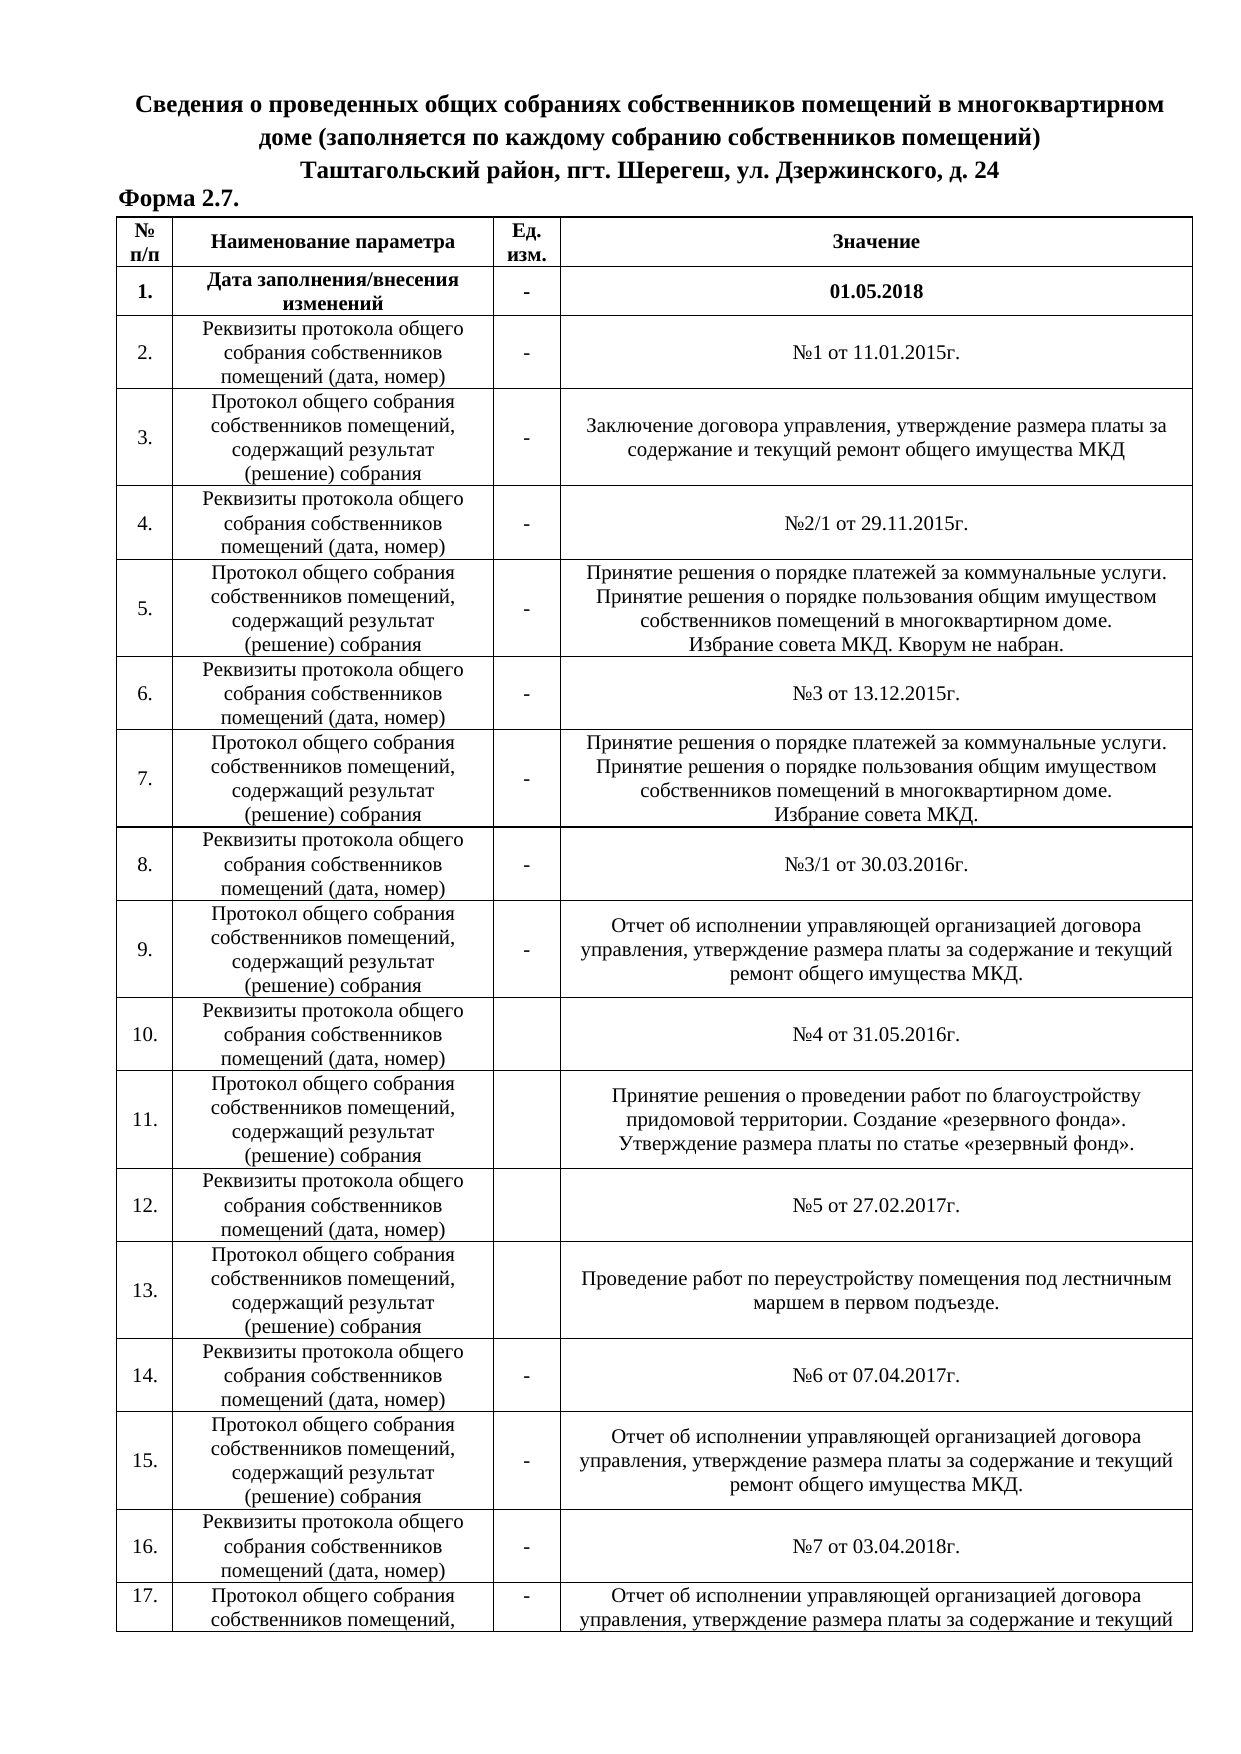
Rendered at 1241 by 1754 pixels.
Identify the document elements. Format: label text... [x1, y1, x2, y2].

table_cell - [494, 560, 560, 656]
table_cell 14. [117, 1339, 172, 1411]
table_cell Реквизиты протокола общего собрания собственников помещений (дата, номер) [173, 1169, 493, 1241]
table_cell №3/1 от 30.03.2016г. [561, 828, 1192, 899]
table_header Значение [561, 218, 1192, 266]
table_cell Принятие решения о порядке платежей за коммунальные услуги. Принятие решения о порядке пользования общим имуществом собственников помещений в многоквартирном доме. Избрание совета МКД. [561, 730, 1192, 826]
table_cell 9. [117, 901, 172, 997]
table_cell [494, 998, 560, 1070]
table_cell 17. [117, 1583, 172, 1631]
text Сведения о проведенных общих собраниях собственников помещений в многоквартирном доме (заполняется по каждому собранию собственников помещений) [118, 89, 1181, 150]
table_cell 8. [117, 828, 172, 899]
table_cell - [494, 316, 560, 388]
table_cell Принятие решения о проведении работ по благоустройству придомовой территории. Создание «резервного фонда». Утверждение размера платы по статье «резервный фонд». [561, 1071, 1192, 1167]
table_cell [494, 1169, 560, 1241]
table_cell Принятие решения о порядке платежей за коммунальные услуги. Принятие решения о порядке пользования общим имуществом собственников помещений в многоквартирном доме. Избрание совета МКД. Кворум не набран. [561, 560, 1192, 656]
table_cell 13. [117, 1242, 172, 1338]
table_cell 4. [117, 486, 172, 558]
table_cell Протокол общего собрания собственников помещений, содержащий результат (решение) собрания [173, 901, 493, 997]
table_cell - [494, 1583, 560, 1631]
table_cell Реквизиты протокола общего собрания собственников помещений (дата, номер) [173, 316, 493, 388]
table_cell 7. [117, 730, 172, 826]
table_cell Протокол общего собрания собственников помещений, содержащий результат (решение) собрания [173, 389, 493, 485]
table_cell Реквизиты протокола общего собрания собственников помещений (дата, номер) [173, 998, 493, 1070]
table_cell Реквизиты протокола общего собрания собственников помещений (дата, номер) [173, 1510, 493, 1582]
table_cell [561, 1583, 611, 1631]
text Таштагольский район, пгт. Шерегеш, ул. Дзержинского, д. 24 [118, 155, 1181, 183]
table_cell Протокол общего собрания собственников помещений, содержащий результат (решение) собрания [173, 1071, 493, 1167]
table_cell 6. [117, 657, 172, 729]
table_cell №7 от 03.04.2018г. [561, 1510, 1192, 1582]
table_cell Отчет об исполнении управляющей организацией договора управления, утверждение размера платы за содержание и текущий ремонт общего имущества МКД. [561, 901, 1192, 997]
table_cell - [494, 1412, 560, 1508]
table_cell Реквизиты протокола общего собрания собственников помещений (дата, номер) [173, 828, 493, 899]
table_cell 3. [117, 389, 172, 485]
table_cell Проведение работ по переустройству помещения под лестничным маршем в первом подъезде. [561, 1242, 1192, 1338]
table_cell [173, 1583, 493, 1631]
table_cell №4 от 31.05.2016г. [561, 998, 1192, 1070]
table_cell Протокол общего собрания собственников помещений, содержащий результат (решение) собрания [173, 1242, 493, 1338]
table_cell - [494, 657, 560, 729]
table_cell 1. [117, 267, 172, 315]
table_cell Протокол общего собрания собственников помещений, содержащий результат (решение) собрания [173, 730, 493, 826]
table_cell 15. [117, 1412, 172, 1508]
table_cell №6 от 07.04.2017г. [561, 1339, 1192, 1411]
table_header Наименование параметра [173, 218, 493, 266]
table_cell 10. [117, 998, 172, 1070]
table_cell Реквизиты протокола общего собрания собственников помещений (дата, номер) [173, 1339, 493, 1411]
table_cell №1 от 11.01.2015г. [561, 316, 1192, 388]
table_cell №3 от 13.12.2015г. [561, 657, 1192, 729]
table_cell 11. [117, 1071, 172, 1167]
table_cell - [494, 1510, 560, 1582]
table_cell №5 от 27.02.2017г. [561, 1169, 1192, 1241]
text Форма 2.7. [118, 183, 1181, 212]
table_cell Протокол общего собрания собственников помещений, содержащий результат (решение) собрания [173, 560, 493, 656]
table_cell - [494, 267, 560, 315]
table_cell Дата заполнения/внесения изменений [173, 267, 493, 315]
table_cell Отчет об исполнении управляющей организацией договора управления, утверждение размера платы за содержание и текущий ремонт общего имущества МКД. [561, 1412, 1192, 1508]
table_cell 2. [117, 316, 172, 388]
table_cell 5. [117, 560, 172, 656]
table_cell Заключение договора управления, утверждение размера платы за содержание и текущий ремонт общего имущества МКД [561, 389, 1192, 485]
table_cell - [494, 730, 560, 826]
table_cell Реквизиты протокола общего собрания собственников помещений (дата, номер) [173, 486, 493, 558]
table_cell [494, 1071, 560, 1167]
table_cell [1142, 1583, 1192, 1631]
table_cell Протокол общего собрания собственников помещений, содержащий результат (решение) собрания [173, 1412, 493, 1508]
table_cell Реквизиты протокола общего собрания собственников помещений (дата, номер) [173, 657, 493, 729]
table_header № п/п [117, 218, 172, 266]
table_cell №2/1 от 29.11.2015г. [561, 486, 1192, 558]
table_cell - [494, 486, 560, 558]
table_cell - [494, 389, 560, 485]
table_cell - [494, 828, 560, 899]
table_cell 16. [117, 1510, 172, 1582]
table_cell [494, 1242, 560, 1338]
table_cell 12. [117, 1169, 172, 1241]
table_header Ед. изм. [494, 218, 560, 266]
table_cell - [494, 901, 560, 997]
table_cell 01.05.2018 [561, 267, 1192, 315]
table_cell - [494, 1339, 560, 1411]
